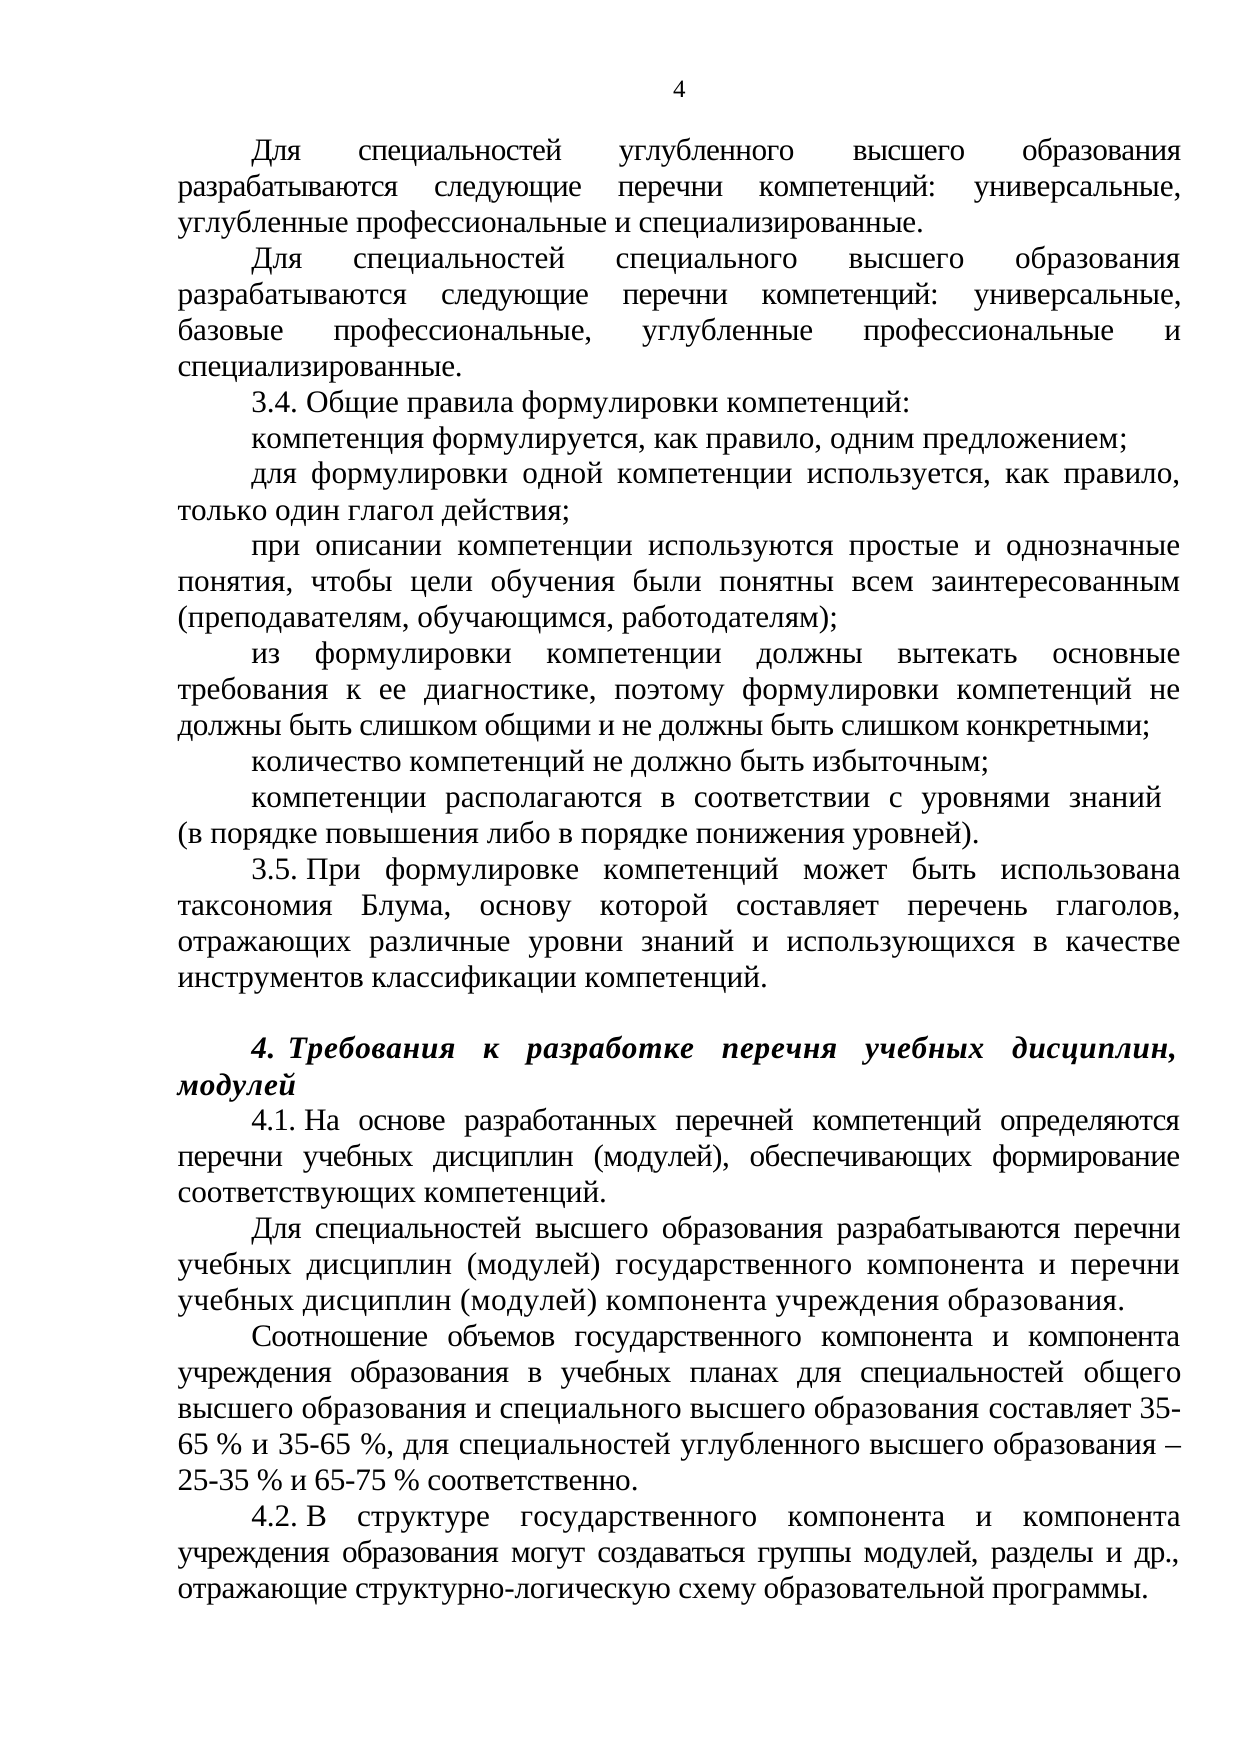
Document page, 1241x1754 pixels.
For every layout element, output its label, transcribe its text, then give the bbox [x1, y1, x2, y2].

text 3.4. Общие правила формулировки компетенций: [177, 383, 1181, 419]
text Для специальностей высшего образования разрабатываются перечни учебных дисциплин (модулей) государственного компонента и перечни учебных дисциплин (модулей) компонента учреждения образования. [177, 1209, 1181, 1317]
text 3.5. При формулировке компетенций может быть использована таксономия Блума, основу которой составляет перечень глаголов, отражающих различные уровни знаний и использующихся в качестве инструментов классификации компетенций. [177, 850, 1181, 994]
text Соотношение объемов государственного компонента и компонента учреждения образования в учебных планах для специальностей общего высшего образования и специального высшего образования составляет 35-65 % и 35-65 %, для специальностей углубленного высшего образования – 25-35 % и 65-75 % соответственно. [177, 1317, 1181, 1497]
text из формулировки компетенции должны вытекать основные требования к ее диагностике, поэтому формулировки компетенций не должны быть слишком общими и не должны быть слишком конкретными; [177, 634, 1181, 742]
text при описании компетенции используются простые и однозначные понятия, чтобы цели обучения были понятны всем заинтересованным (преподавателям, обучающимся, работодателям); [177, 527, 1181, 634]
text для формулировки одной компетенции используется, как правило, только один глагол действия; [177, 455, 1181, 527]
text компетенция формулируется, как правило, одним предложением; [177, 419, 1181, 455]
text 4.1. На основе разработанных перечней компетенций определяются перечни учебных дисциплин (модулей), обеспечивающих формирование соответствующих компетенций. [177, 1102, 1181, 1209]
text Для специальностей специального высшего образования разрабатываются следующие перечни компетенций: универсальные, базовые профессиональные, углубленные профессиональные и специализированные. [177, 239, 1181, 383]
text Для специальностей углубленного высшего образования разрабатываются следующие перечни компетенций: универсальные, углубленные профессиональные и специализированные. [177, 131, 1181, 239]
text компетенции располагаются в соответствии с уровнями знаний (в порядке повышения либо в порядке понижения уровней). [177, 778, 1181, 850]
text количество компетенций не должно быть избыточным; [177, 742, 1181, 778]
text 4.2. В структуре государственного компонента и компонента учреждения образования могут создаваться группы модулей, разделы и др., отражающие структурно-логическую схему образовательной программы. [177, 1497, 1181, 1605]
text 4. Требования к разработке перечня учебных дисциплин, модулей [177, 1030, 1181, 1102]
